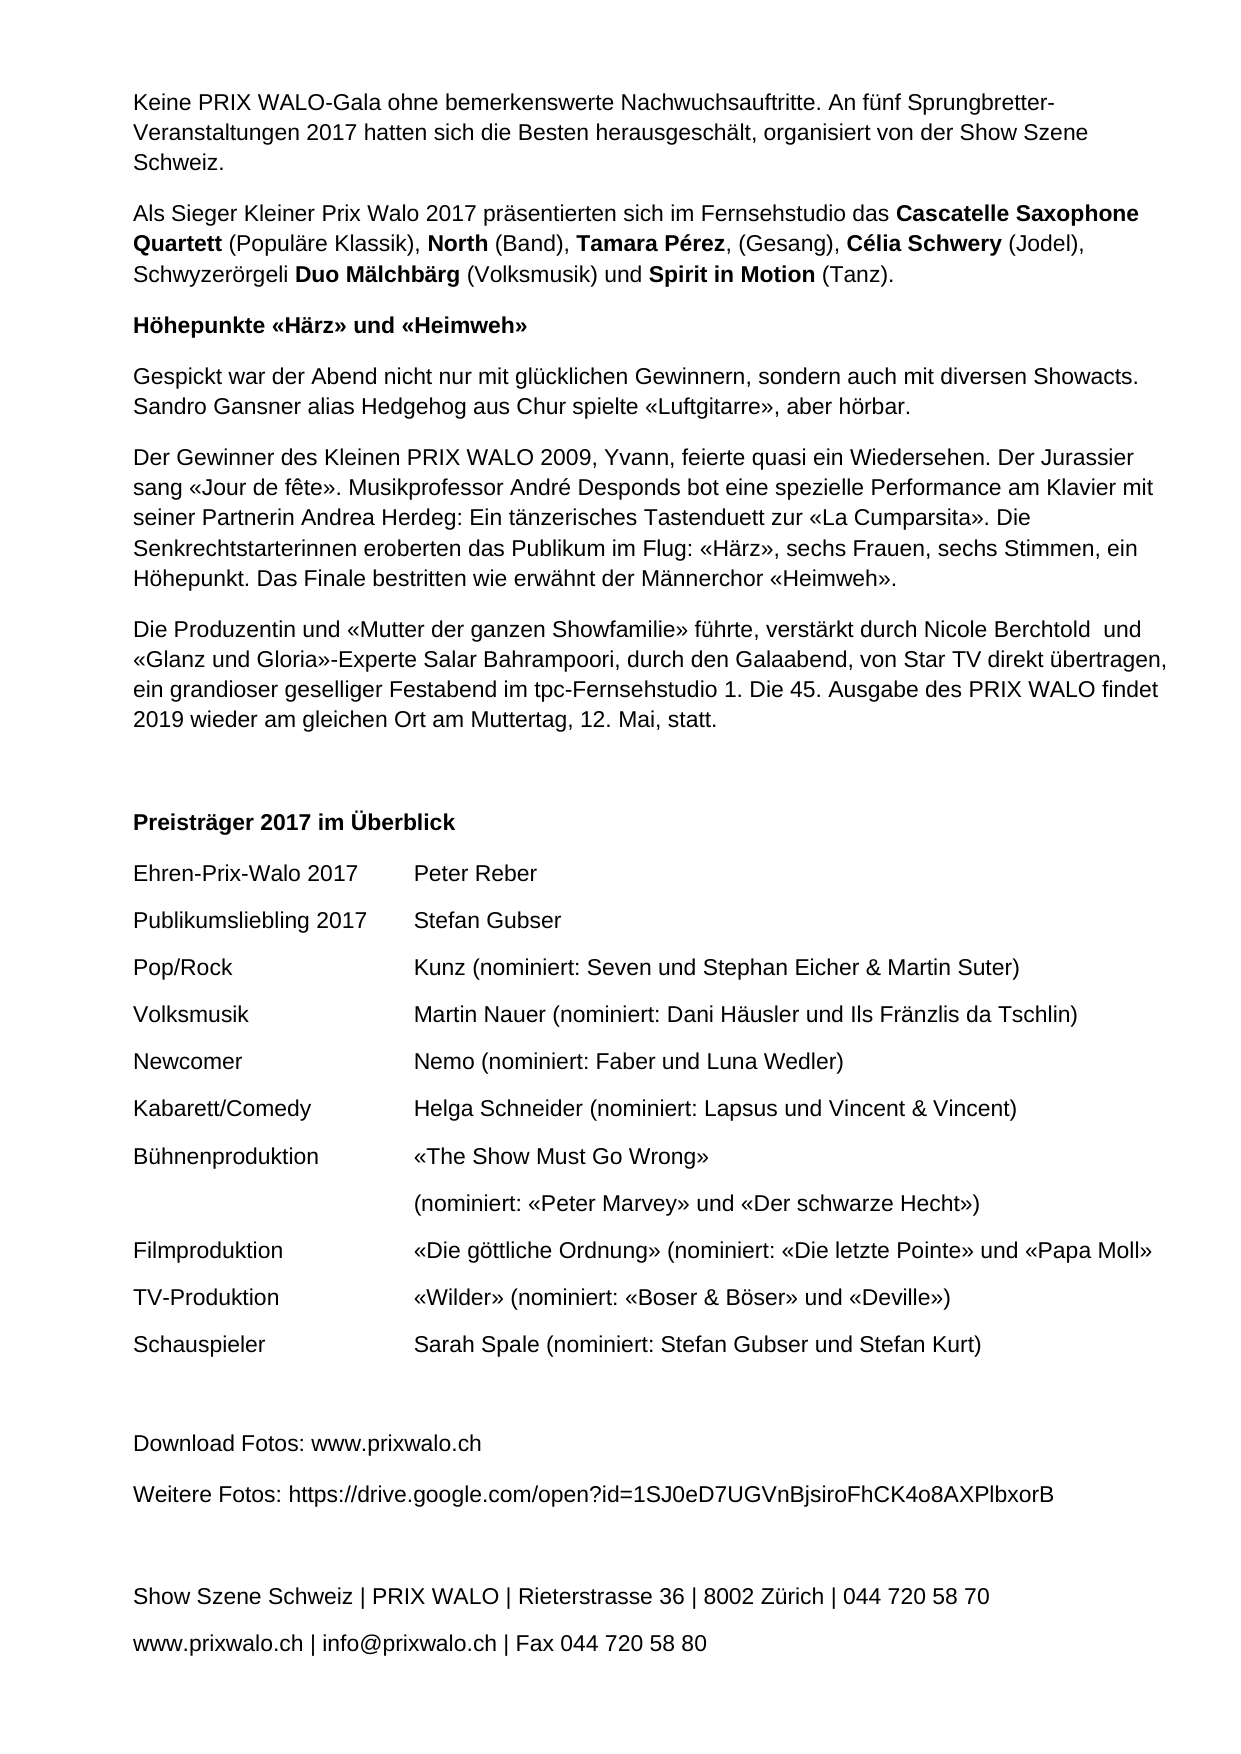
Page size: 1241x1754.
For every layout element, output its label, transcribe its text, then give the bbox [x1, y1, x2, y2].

text Ehren-Prix-Walo 2017 Peter Reber [133, 859, 1181, 886]
text Publikumsliebling 2017 Stefan Gubser [133, 907, 1181, 933]
text Newcomer Nemo (nominiert: Faber und Luna Wedler) [133, 1048, 1181, 1074]
text Die Produzentin und «Mutter der ganzen Showfamilie» führte, verstärkt durch Nicole Berchtold und «Glanz und Gloria»-Experte Salar Bahrampoori, durch den Galaabend, von Star TV direkt übertragen, ein grandioser geselliger Festabend im tpc-Fernsehstudio 1. Die 45. Ausgabe des PRIX WALO findet 2019 wieder am gleichen Ort am Muttertag, 12. Mai, statt. [133, 616, 1181, 733]
text Schauspieler Sarah Spale (nominiert: Stefan Gubser und Stefan Kurt) [133, 1331, 1181, 1358]
text Kabarett/Comedy Helga Schneider (nominiert: Lapsus und Vincent & Vincent) [133, 1095, 1181, 1122]
text (nominiert: «Peter Marvey» und «Der schwarze Hecht») [133, 1190, 1181, 1216]
text Keine PRIX WALO-Gala ohne bemerkenswerte Nachwuchsauftritte. An fünf Sprungbretter-Veranstaltungen 2017 hatten sich die Besten herausgeschält, organisiert von der Show Szene Schweiz. [133, 89, 1181, 175]
text Der Gewinner des Kleinen PRIX WALO 2009, Yvann, feierte quasi ein Wiedersehen. Der Jurassier sang «Jour de fête». Musikprofessor André Desponds bot eine spezielle Performance am Klavier mit seiner Partnerin Andrea Herdeg: Ein tänzerisches Tastenduett zur «La Cumparsita». Die Senkrechtstarterinnen eroberten das Publikum im Flug: «Härz», sechs Frauen, sechs Stimmen, ein Höhepunkt. Das Finale bestritten wie erwähnt der Männerchor «Heimweh». [133, 444, 1181, 591]
text Höhepunkte «Härz» und «Heimweh» [133, 312, 1181, 338]
text Show Szene Schweiz | PRIX WALO | Rieterstrasse 36 | 8002 Zürich | 044 720 58 70 [133, 1583, 1181, 1609]
text Bühnenproduktion «The Show Must Go Wrong» [133, 1143, 1181, 1169]
text Preisträger 2017 im Überblick [133, 808, 1181, 835]
text Weitere Fotos: https://drive.google.com/open?id=1SJ0eD7UGVnBjsiroFhCK4o8AXPlbxorB [133, 1481, 1181, 1507]
text Gespickt war der Abend nicht nur mit glücklichen Gewinnern, sondern auch mit diversen Showacts. Sandro Gansner alias Hedgehog aus Chur spielte «Luftgitarre», aber hörbar. [133, 363, 1181, 419]
text www.prixwalo.ch | info@prixwalo.ch | Fax 044 720 58 80 [133, 1630, 1181, 1656]
text Pop/Rock Kunz (nominiert: Seven und Stephan Eicher & Martin Suter) [133, 954, 1181, 980]
text Download Fotos: www.prixwalo.ch [133, 1429, 1181, 1456]
text Volksmusik Martin Nauer (nominiert: Dani Häusler und Ils Fränzlis da Tschlin) [133, 1001, 1181, 1027]
text Als Sieger Kleiner Prix Walo 2017 präsentierten sich im Fernsehstudio das Cascatelle Saxophone Quartett (Populäre Klassik), North (Band), Tamara Pérez, (Gesang), Célia Schwery (Jodel), Schwyzerörgeli Duo Mälchbärg (Volksmusik) und Spirit in Motion (Tanz). [133, 200, 1181, 287]
text TV-Produktion «Wilder» (nominiert: «Boser & Böser» und «Deville») [133, 1284, 1181, 1311]
text Filmproduktion «Die göttliche Ordnung» (nominiert: «Die letzte Pointe» und «Papa Moll» [133, 1237, 1181, 1263]
